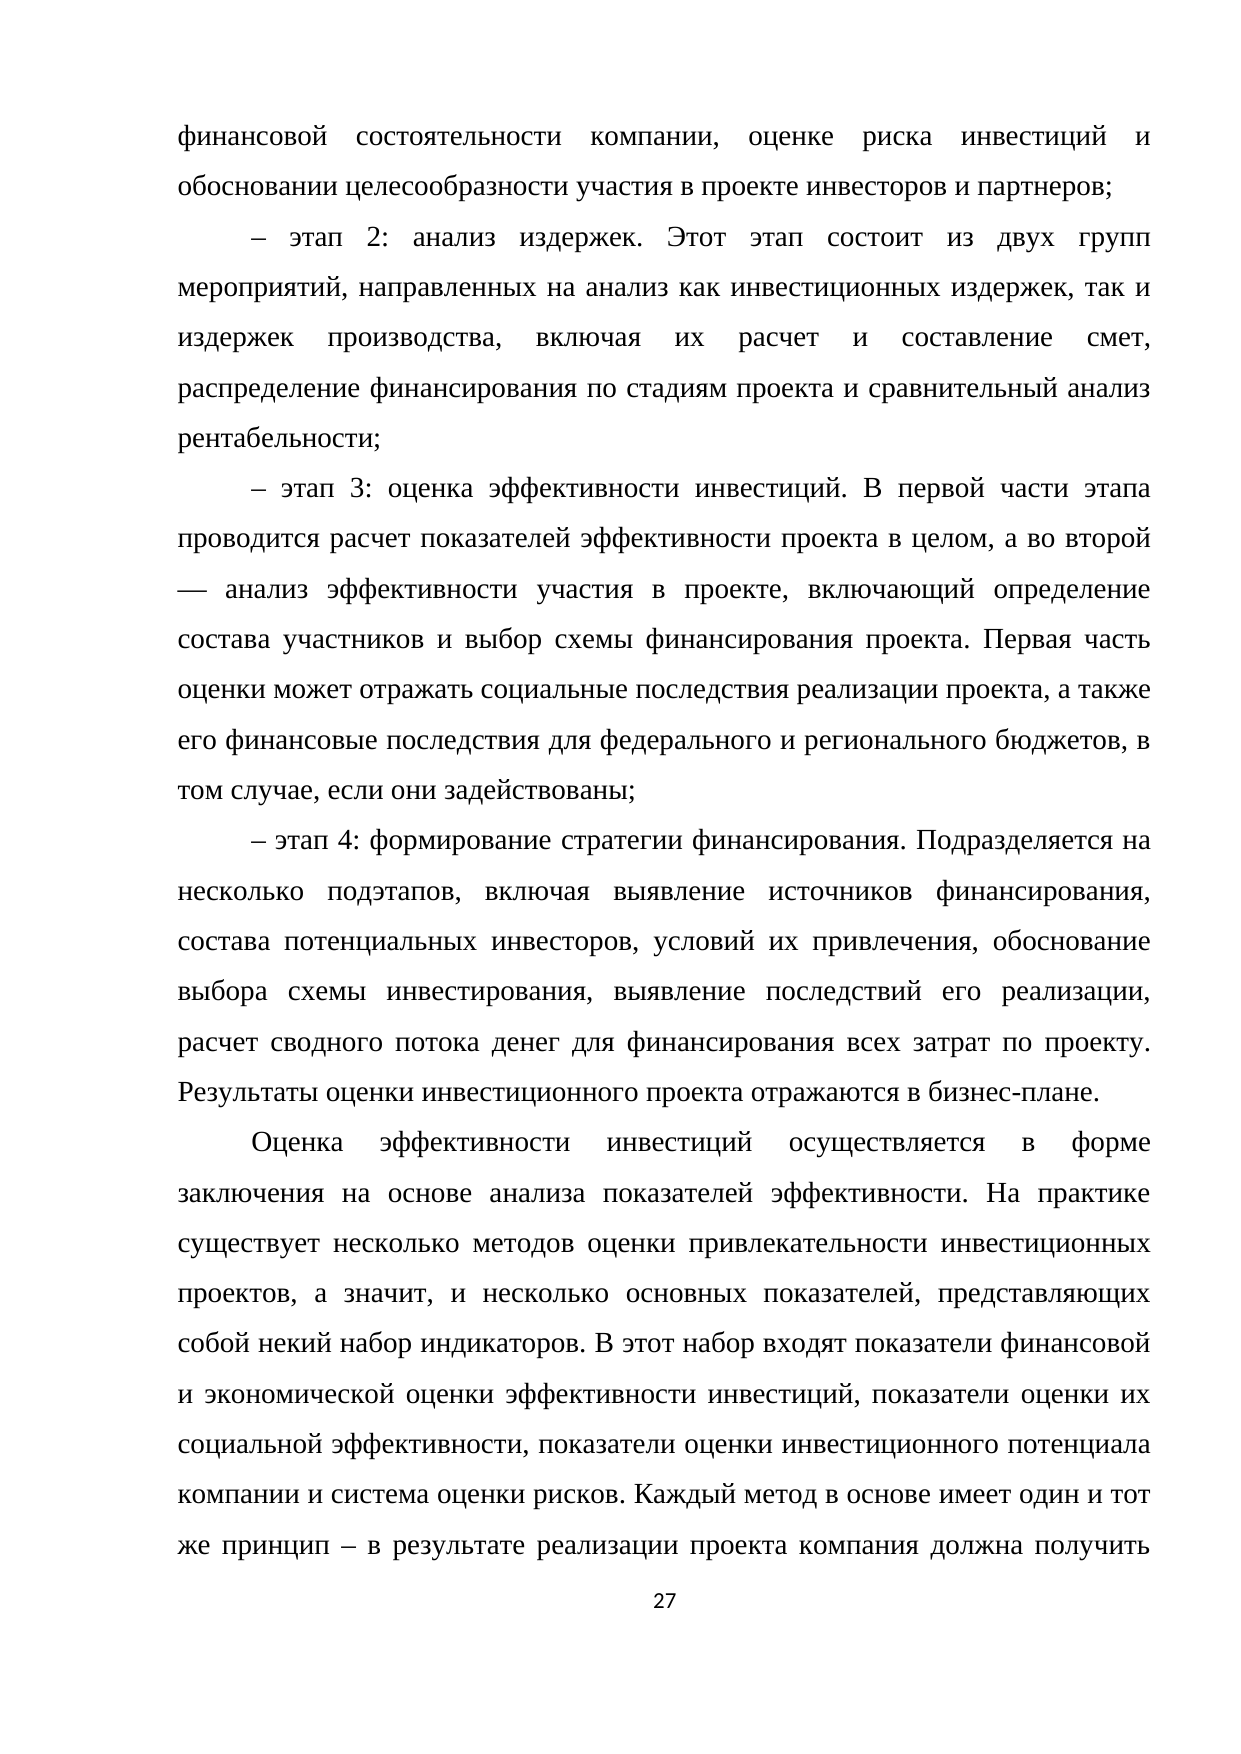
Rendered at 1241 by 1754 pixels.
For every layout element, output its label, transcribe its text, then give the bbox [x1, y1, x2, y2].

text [177, 1124, 1152, 1560]
text – этап 4: формирование стратегии финансирования. Подразделяется на несколько подэтапов, включая выявление источников финансирования, состава потенциальных инвесторов, условий их привлечения, обоснование выбора схемы инвестирования, выявление последствий его реализации, расчет сводного потока денег для финансирования всех затрат по проекту. Результаты оценки инвестиционного проекта отражаются в бизнес-плане. [177, 822, 1152, 1108]
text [177, 118, 1152, 202]
text – этап 2: анализ издержек. Этот этап состоит из двух групп мероприятий, направленных на анализ как инвестиционных издержек, так и издержек производства, включая их расчет и составление смет, распределение финансирования по стадиям проекта и сравнительный анализ рентабельности; [177, 219, 1152, 453]
text – этап 3: оценка эффективности инвестиций. В первой части этапа проводится расчет показателей эффективности проекта в целом, а во второй — анализ эффективности участия в проекте, включающий определение состава участников и выбор схемы финансирования проекта. Первая часть оценки может отражать социальные последствия реализации проекта, а также его финансовые последствия для федерального и регионального бюджетов, в том случае, если они задействованы; [177, 470, 1152, 806]
